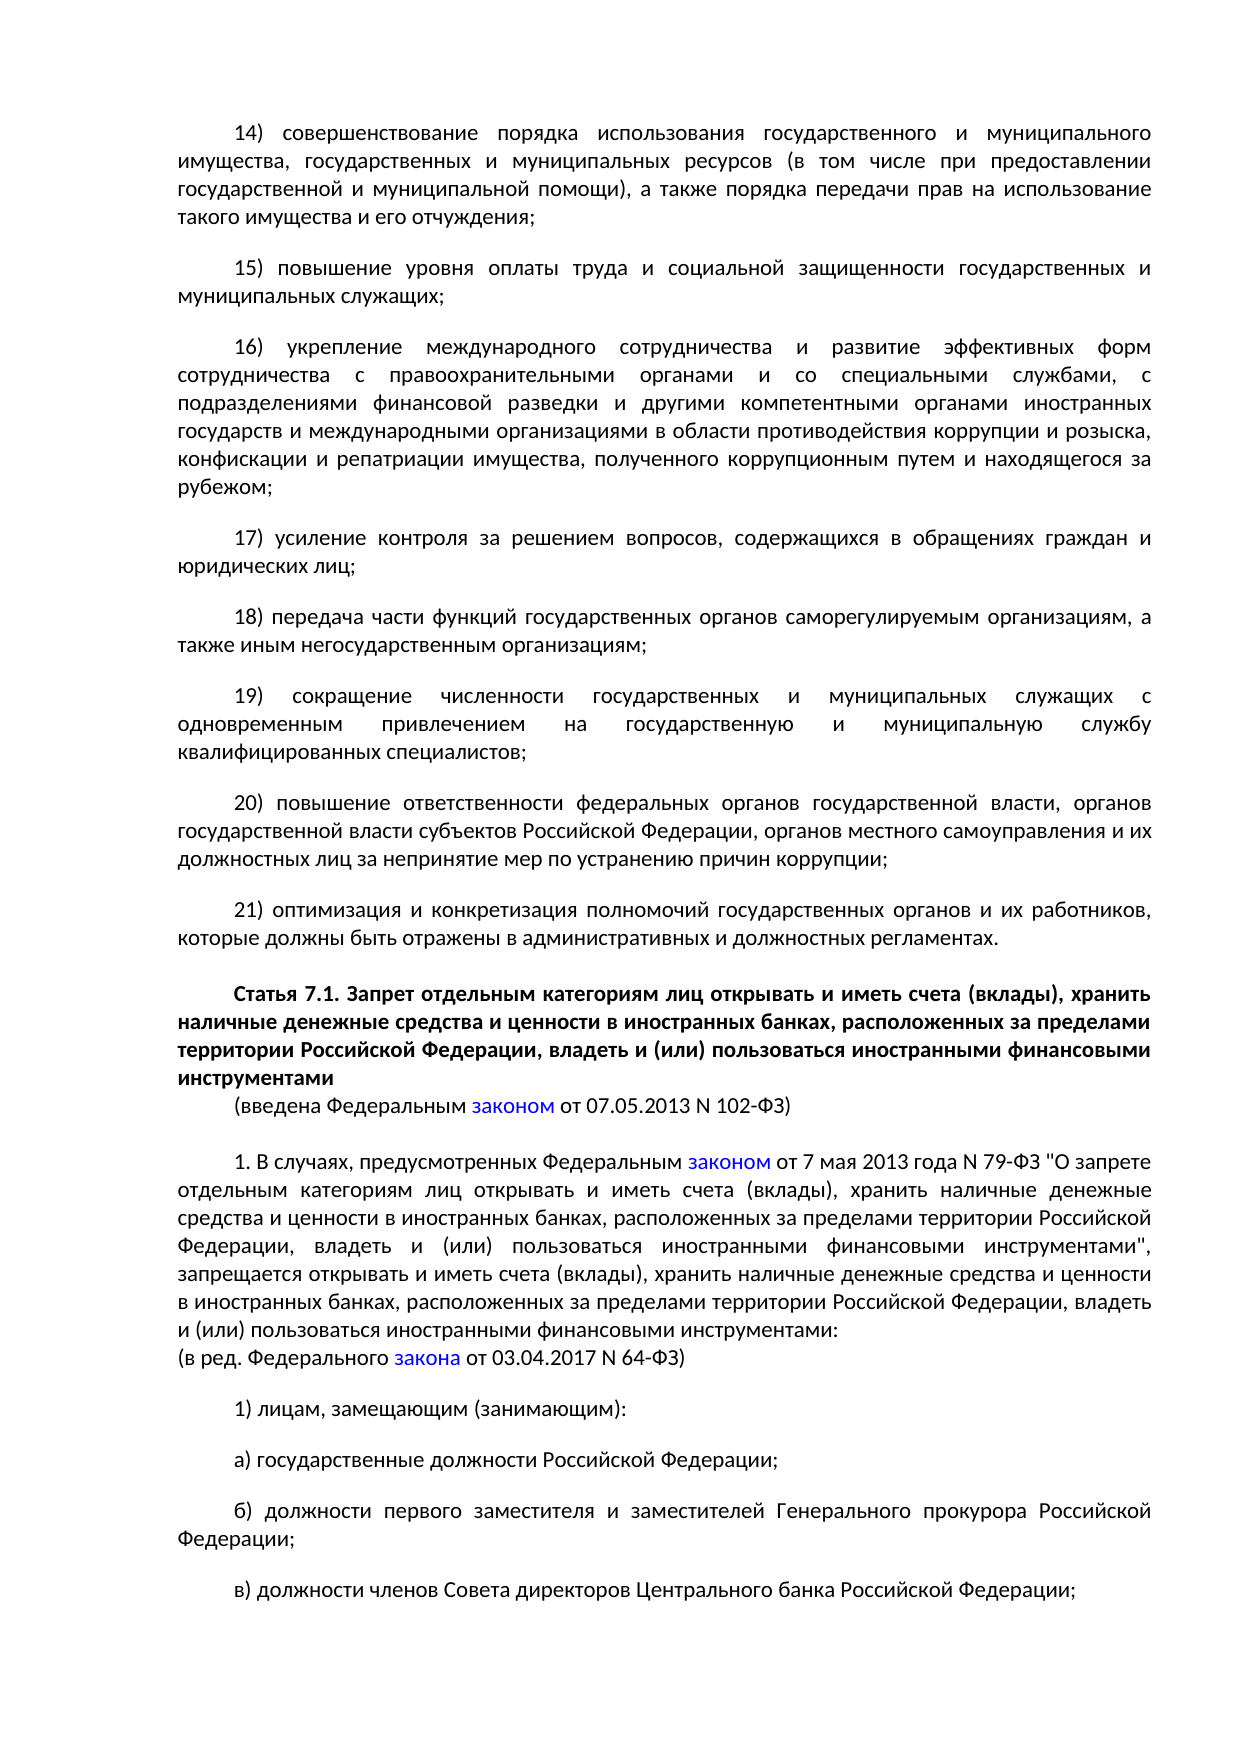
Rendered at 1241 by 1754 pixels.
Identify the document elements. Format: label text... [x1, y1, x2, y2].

text 1) лицам, замещающим (занимающим): [177, 1394, 1152, 1422]
text (введена Федеральным законом от 07.05.2013 N 102-ФЗ) [177, 1091, 1152, 1119]
text 20) повышение ответственности федеральных органов государственной власти, органов государственной власти субъектов Российской Федерации, органов местного самоуправления и их должностных лиц за непринятие мер по устранению причин коррупции; [177, 788, 1152, 872]
text в) должности членов Совета директоров Центрального банка Российской Федерации; [177, 1575, 1152, 1603]
text б) должности первого заместителя и заместителей Генерального прокурора Российской Федерации; [177, 1496, 1152, 1552]
text (в ред. Федерального закона от 03.04.2017 N 64-ФЗ) [177, 1343, 1152, 1371]
text 1. В случаях, предусмотренных Федеральным законом от 7 мая 2013 года N 79-ФЗ "О запрете отдельным категориям лиц открывать и иметь счета (вклады), хранить наличные денежные средства и ценности в иностранных банках, расположенных за пределами территории Российской Федерации, владеть и (или) пользоваться иностранными финансовыми инструментами", запрещается открывать и иметь счета (вклады), хранить наличные денежные средства и ценности в иностранных банках, расположенных за пределами территории Российской Федерации, владеть и (или) пользоваться иностранными финансовыми инструментами: [177, 1147, 1152, 1343]
text 21) оптимизация и конкретизация полномочий государственных органов и их работников, которые должны быть отражены в административных и должностных регламентах. [177, 895, 1152, 951]
text 17) усиление контроля за решением вопросов, содержащихся в обращениях граждан и юридических лиц; [177, 523, 1152, 579]
text а) государственные должности Российской Федерации; [177, 1445, 1152, 1473]
text 18) передача части функций государственных органов саморегулируемым организациям, а также иным негосударственным организациям; [177, 602, 1152, 658]
text 19) сокращение численности государственных и муниципальных служащих с одновременным привлечением на государственную и муниципальную службу квалифицированных специалистов; [177, 681, 1152, 765]
text 15) повышение уровня оплаты труда и социальной защищенности государственных и муниципальных служащих; [177, 253, 1152, 309]
title Статья 7.1. Запрет отдельным категориям лиц открывать и иметь счета (вклады), хранить наличные денежные средства и ценности в иностранных банках, расположенных за пределами территории Российской Федерации, владеть и (или) пользоваться иностранными финансовыми инструментами [177, 979, 1152, 1091]
text 14) совершенствование порядка использования государственного и муниципального имущества, государственных и муниципальных ресурсов (в том числе при предоставлении государственной и муниципальной помощи), а также порядка передачи прав на использование такого имущества и его отчуждения; [177, 118, 1152, 230]
text 16) укрепление международного сотрудничества и развитие эффективных форм сотрудничества с правоохранительными органами и со специальными службами, с подразделениями финансовой разведки и другими компетентными органами иностранных государств и международными организациями в области противодействия коррупции и розыска, конфискации и репатриации имущества, полученного коррупционным путем и находящегося за рубежом; [177, 332, 1152, 500]
